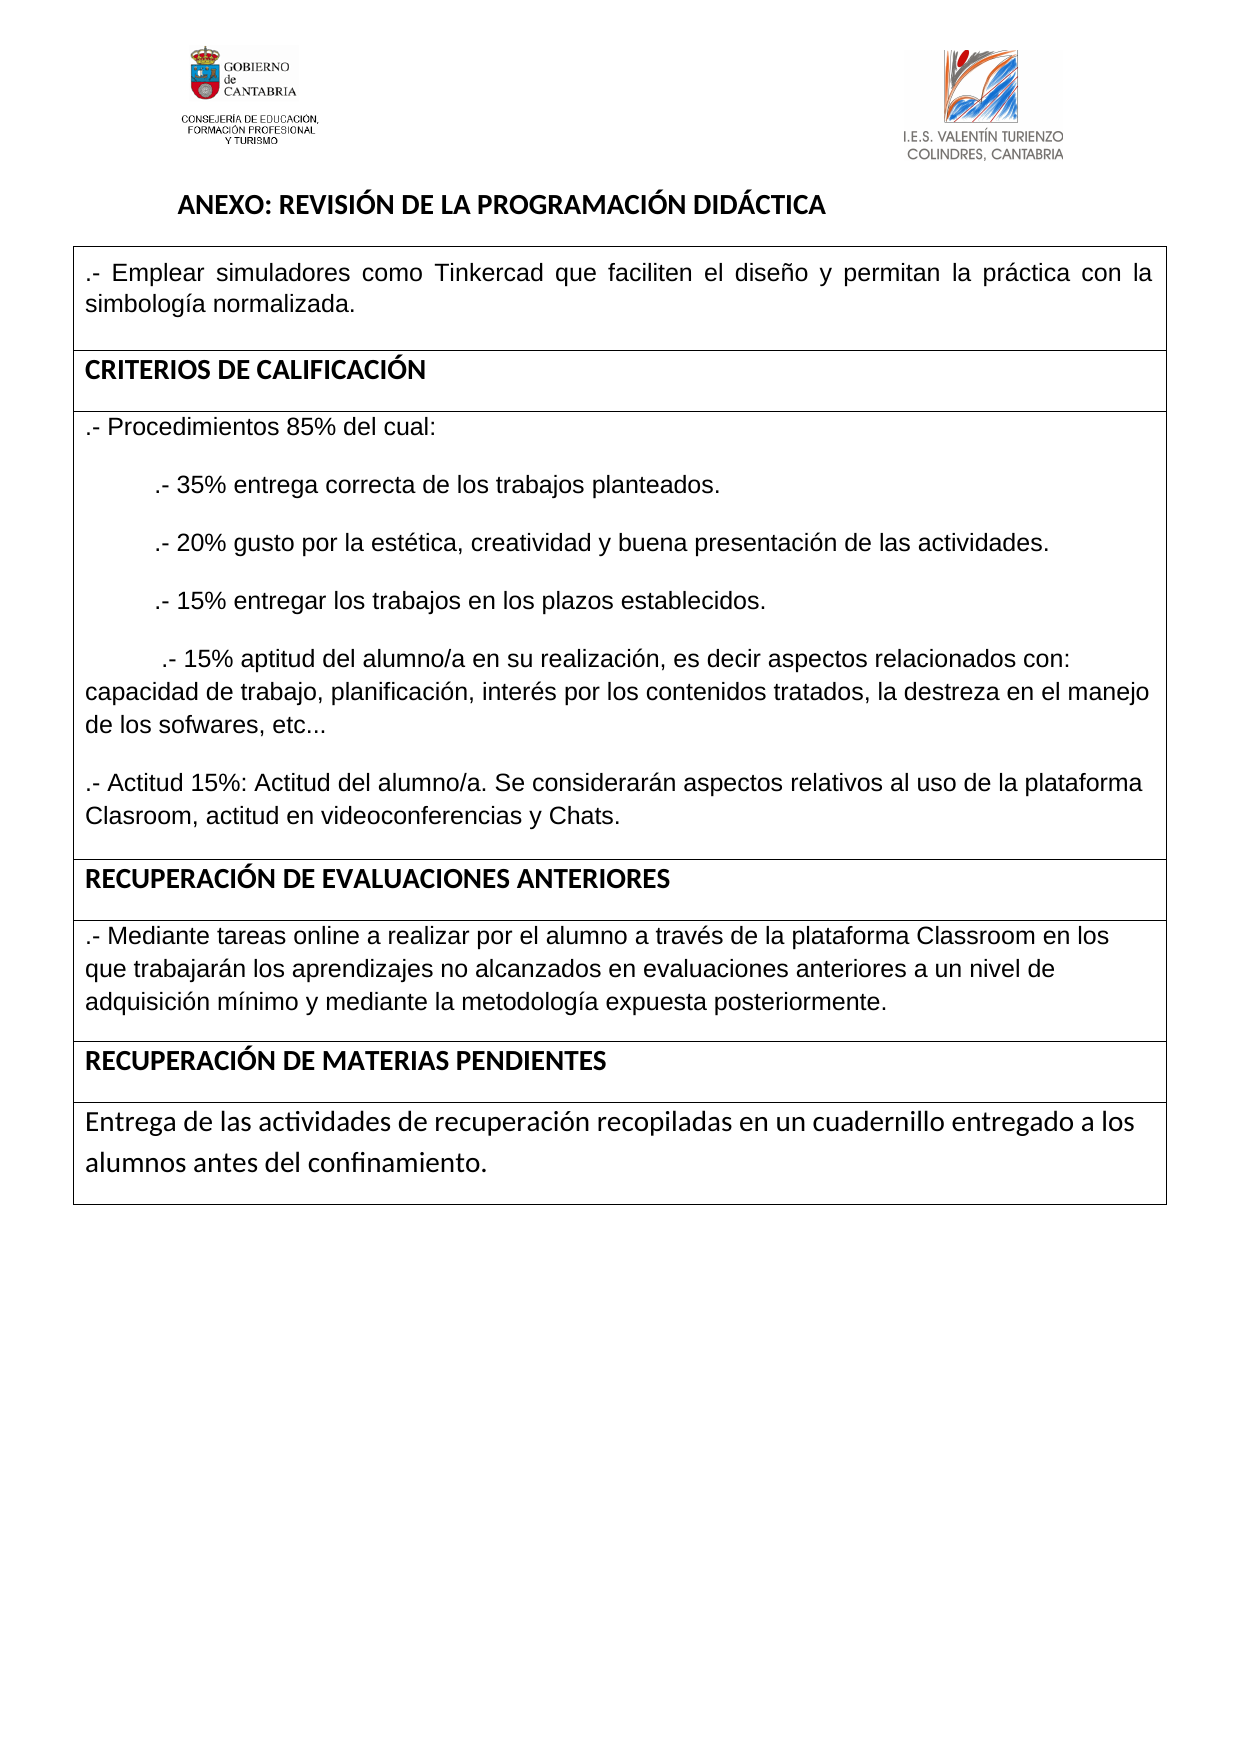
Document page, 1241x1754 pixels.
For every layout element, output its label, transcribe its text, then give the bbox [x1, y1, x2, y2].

table_cell .- Mediante tareas online a realizar por el alumno a través de la plataforma Classroom en los que trabajarán los aprendizajes no alcanzados en evaluaciones anteriores a un nivel de adquisición mínimo y mediante la metodología expuesta posteriormente. [74, 921, 1166, 1041]
picture [903, 50, 1063, 161]
table_cell CRITERIOS DE CALIFICACIÓN [74, 351, 1166, 411]
table_cell RECUPERACIÓN DE MATERIAS PENDIENTES [74, 1042, 1166, 1102]
table_cell .- Procedimientos 85% del cual: .- 35% entrega correcta de los trabajos planteados. .- 20% gusto por la estética, creatividad y buena presentación de las actividades. .- 15% entregar los trabajos en los plazos establecidos. .- 15% aptitud del alumno/a en su realización, es decir aspectos relacionados con: capacidad de trabajo, planificación, interés por los contenidos tratados, la destreza en el manejo de los sofwares, etc... .- Actitud 15%: Actitud del alumno/a. Se considerarán aspectos relativos al uso de la plataforma Clasroom, actitud en videoconferencias y Chats. [74, 412, 1166, 859]
table_cell Entrega de las actividades de recuperación recopiladas en un cuadernillo entregado a los alumnos antes del confinamiento. [74, 1103, 1166, 1204]
picture [177, 29, 320, 161]
table_cell RECUPERACIÓN DE EVALUACIONES ANTERIORES [74, 860, 1166, 920]
